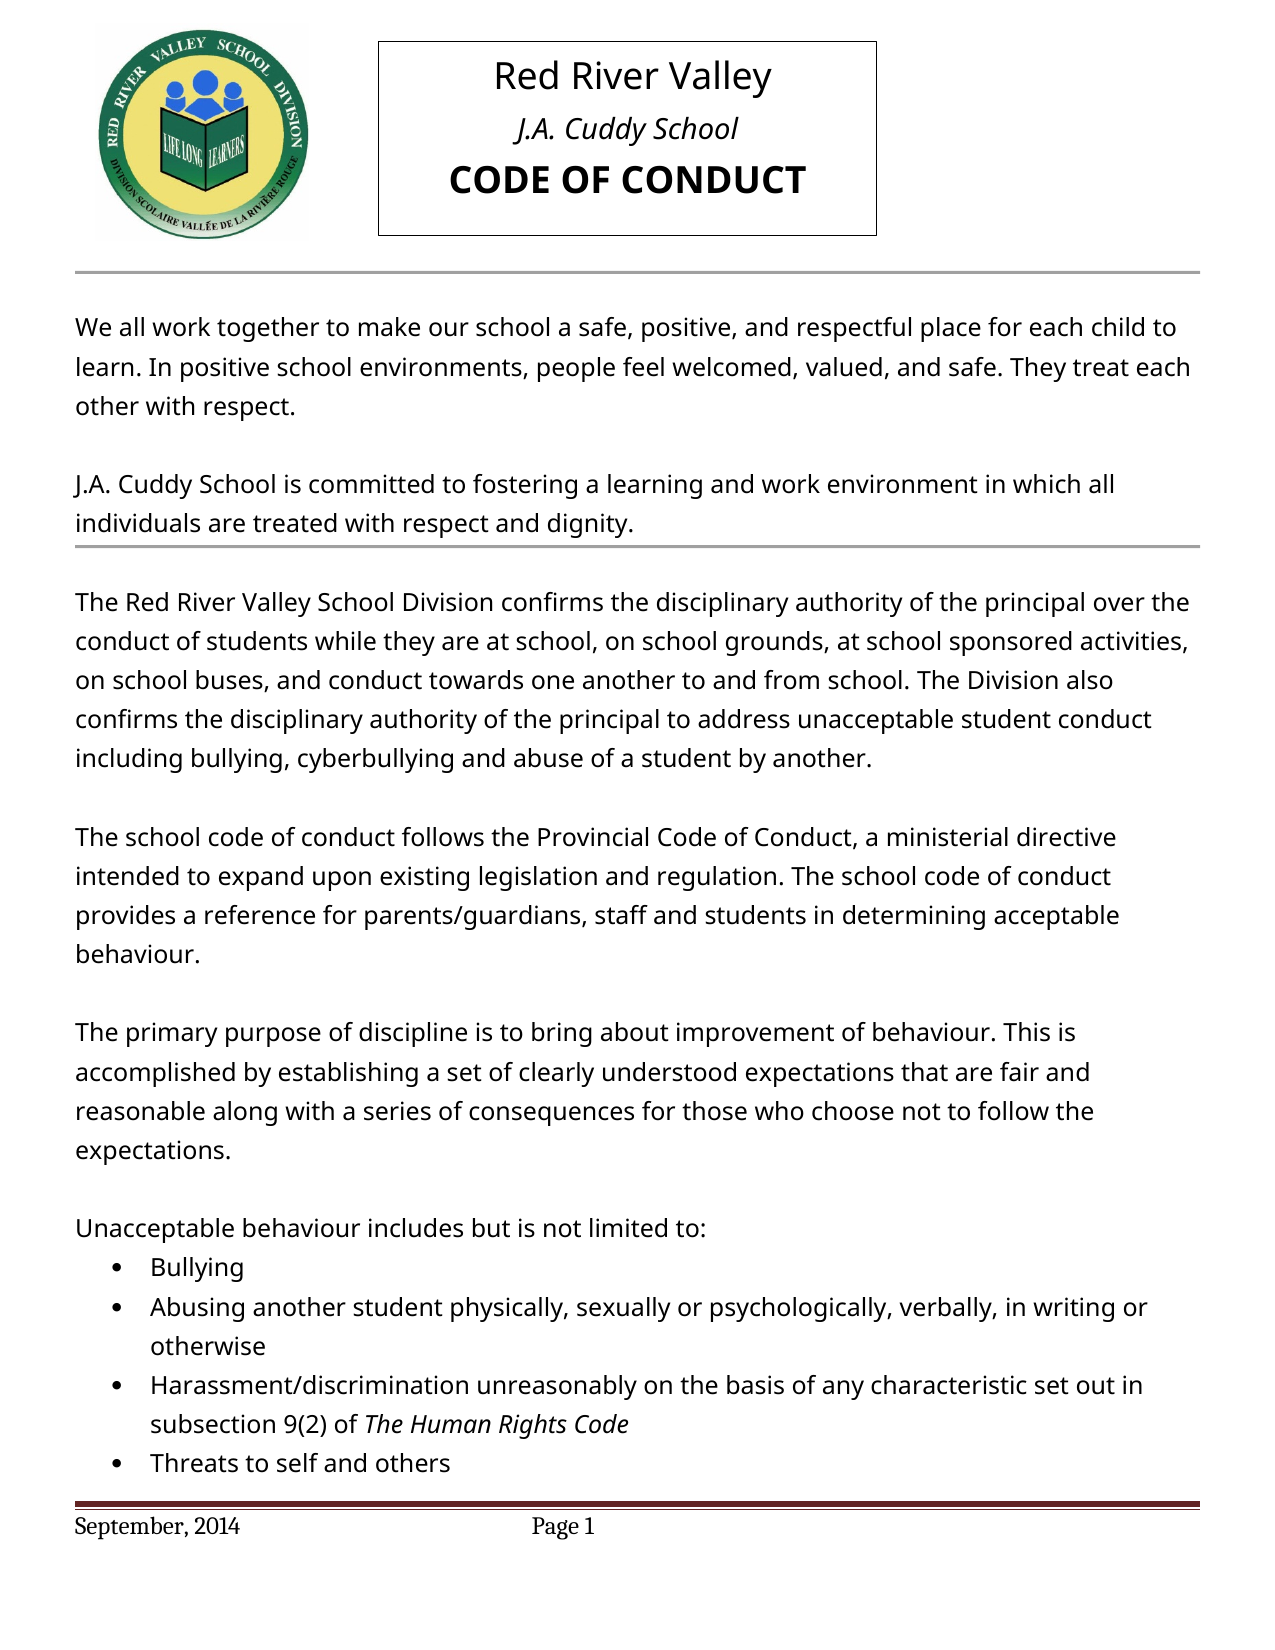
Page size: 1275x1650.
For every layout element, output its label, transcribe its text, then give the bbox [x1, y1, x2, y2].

text The Red River Valley School Division confirms the disciplinary authority of the principal over the conduct of students while they are at school, on school grounds, at school sponsored activities, on school buses, and conduct towards one another to and from school. The Division also confirms the disciplinary authority of the principal to address unacceptable student conduct including bullying, cyberbullying and abuse of a student by another. [75, 584, 1200, 775]
text The primary purpose of discipline is to bring about improvement of behaviour. This is accomplished by establishing a set of clearly understood expectations that are fair and reasonable along with a series of consequences for those who choose not to follow the expectations. [75, 1015, 1200, 1167]
list Threats to self and others [112, 1446, 1200, 1480]
list Abusing another student physically, sexually or psychologically, verbally, in writing or otherwise [112, 1289, 1200, 1362]
list Bullying [112, 1250, 1200, 1284]
text J.A. Cuddy School is committed to fostering a learning and work environment in which all individuals are treated with respect and dignity. [75, 467, 1200, 540]
text Unacceptable behaviour includes but is not limited to: [75, 1211, 1200, 1245]
picture [93, 23, 310, 239]
text We all work together to make our school a safe, positive, and respectful place for each child to learn. In positive school environments, people feel welcomed, valued, and safe. They treat each other with respect. [75, 310, 1200, 422]
text The school code of conduct follows the Provincial Code of Conduct, a ministerial directive intended to expand upon existing legislation and regulation. The school code of conduct provides a reference for parents/guardians, staff and students in determining acceptable behaviour. [75, 819, 1200, 971]
list Harassment/discrimination unreasonably on the basis of any characteristic set out in subsection 9(2) of The Human Rights Code [112, 1367, 1200, 1441]
